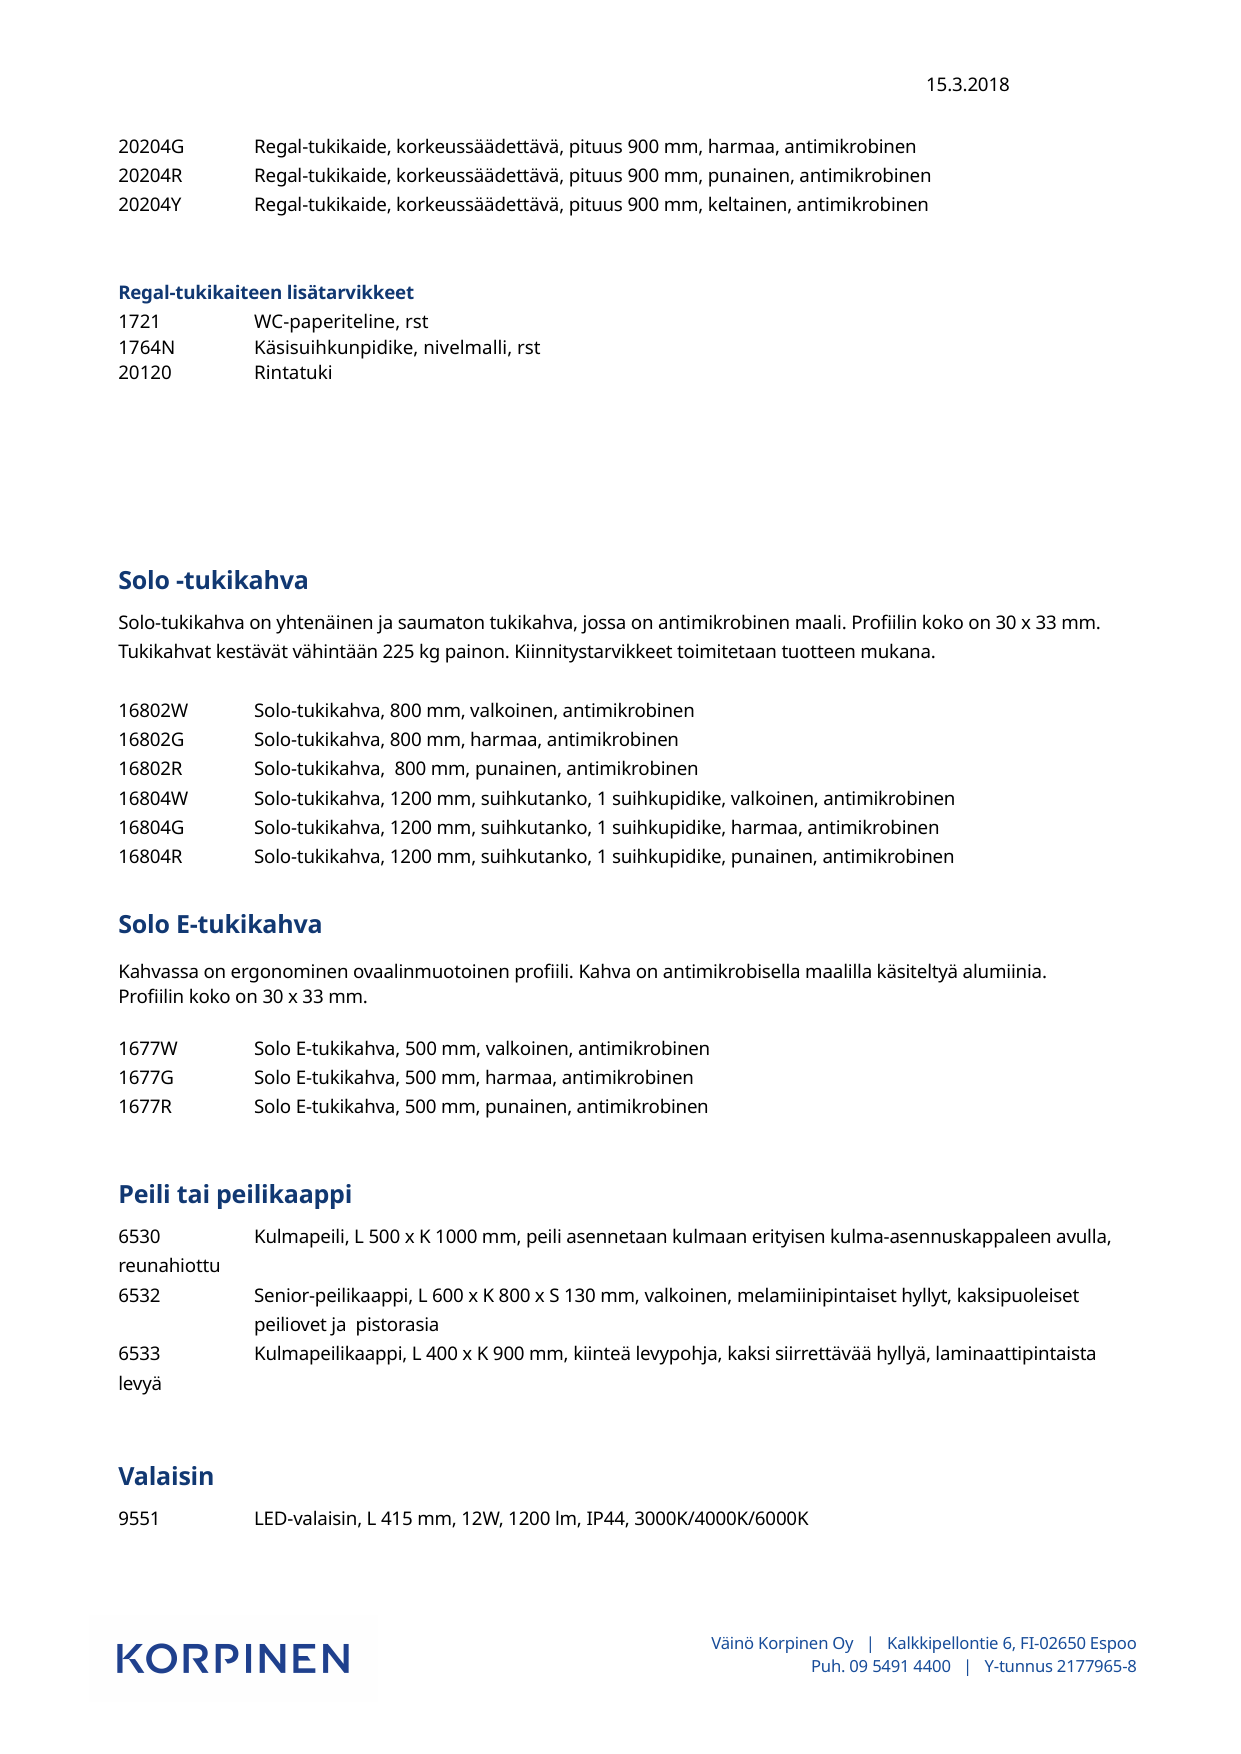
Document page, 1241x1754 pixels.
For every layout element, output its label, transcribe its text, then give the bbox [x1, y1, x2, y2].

text 9551 LED-valaisin, L 415 mm, 12W, 1200 lm, IP44, 3000K/4000K/6000K [118, 1505, 1137, 1531]
text 1677W Solo E-tukikahva, 500 mm, valkoinen, antimikrobinen [118, 1035, 1137, 1060]
text 1677R Solo E-tukikahva, 500 mm, punainen, antimikrobinen [118, 1093, 1137, 1119]
text Solo -tukikahva [118, 563, 1137, 597]
text 20204G Regal-tukikaide, korkeussäädettävä, pituus 900 mm, harmaa, antimikrobinen [118, 133, 1137, 158]
text 1721 WC-paperiteline, rst [118, 308, 1137, 334]
text 16802G Solo-tukikahva, 800 mm, harmaa, antimikrobinen [118, 726, 1137, 752]
text 20204R Regal-tukikaide, korkeussäädettävä, pituus 900 mm, punainen, antimikrobinen [118, 162, 1137, 188]
text Peili tai peilikaappi [118, 1177, 1137, 1211]
text Valaisin [118, 1459, 1137, 1493]
text 6530 Kulmapeili, L 500 x K 1000 mm, peili asennetaan kulmaan erityisen kulma-asennuskappaleen avulla, reunahiottu [118, 1223, 1137, 1278]
text Profiilin koko on 30 x 33 mm. [118, 984, 1137, 1009]
text 1764N Käsisuihkunpidike, nivelmalli, rst [118, 334, 1137, 359]
text Solo E-tukikahva [118, 907, 1137, 941]
text 1677G Solo E-tukikahva, 500 mm, harmaa, antimikrobinen [118, 1064, 1137, 1090]
picture [88, 1615, 378, 1702]
text Solo-tukikahva on yhtenäinen ja saumaton tukikahva, jossa on antimikrobinen maali. Profiilin koko on 30 x 33 mm. Tukikahvat kestävät vähintään 225 kg painon. Kiinnitystarvikkeet toimitetaan tuotteen mukana. [118, 609, 1137, 664]
text 16802R Solo-tukikahva, 800 mm, punainen, antimikrobinen [118, 756, 1137, 781]
text 20120 Rintatuki [118, 359, 1137, 385]
text Kahvassa on ergonominen ovaalinmuotoinen profiili. Kahva on antimikrobisella maalilla käsiteltyä alumiinia. [118, 958, 1137, 984]
text 6533 Kulmapeilikaappi, L 400 x K 900 mm, kiinteä levypohja, kaksi siirrettävää hyllyä, laminaattipintaista levyä [118, 1341, 1137, 1395]
text 16802W Solo-tukikahva, 800 mm, valkoinen, antimikrobinen [118, 697, 1137, 722]
text 20204Y Regal-tukikaide, korkeussäädettävä, pituus 900 mm, keltainen, antimikrobinen [118, 191, 1137, 217]
text 16804W Solo-tukikahva, 1200 mm, suihkutanko, 1 suihkupidike, valkoinen, antimikrobinen [118, 785, 1137, 810]
text 16804G Solo-tukikahva, 1200 mm, suihkutanko, 1 suihkupidike, harmaa, antimikrobinen [118, 814, 1137, 839]
text 16804R Solo-tukikahva, 1200 mm, suihkutanko, 1 suihkupidike, punainen, antimikrobinen [118, 843, 1137, 869]
text 6532 Senior-peilikaappi, L 600 x K 800 x S 130 mm, valkoinen, melamiinipintaiset hyllyt, kaksipuoleiset peiliovet ja pistorasia [118, 1282, 1137, 1337]
text Regal-tukikaiteen lisätarvikkeet [118, 279, 1137, 305]
